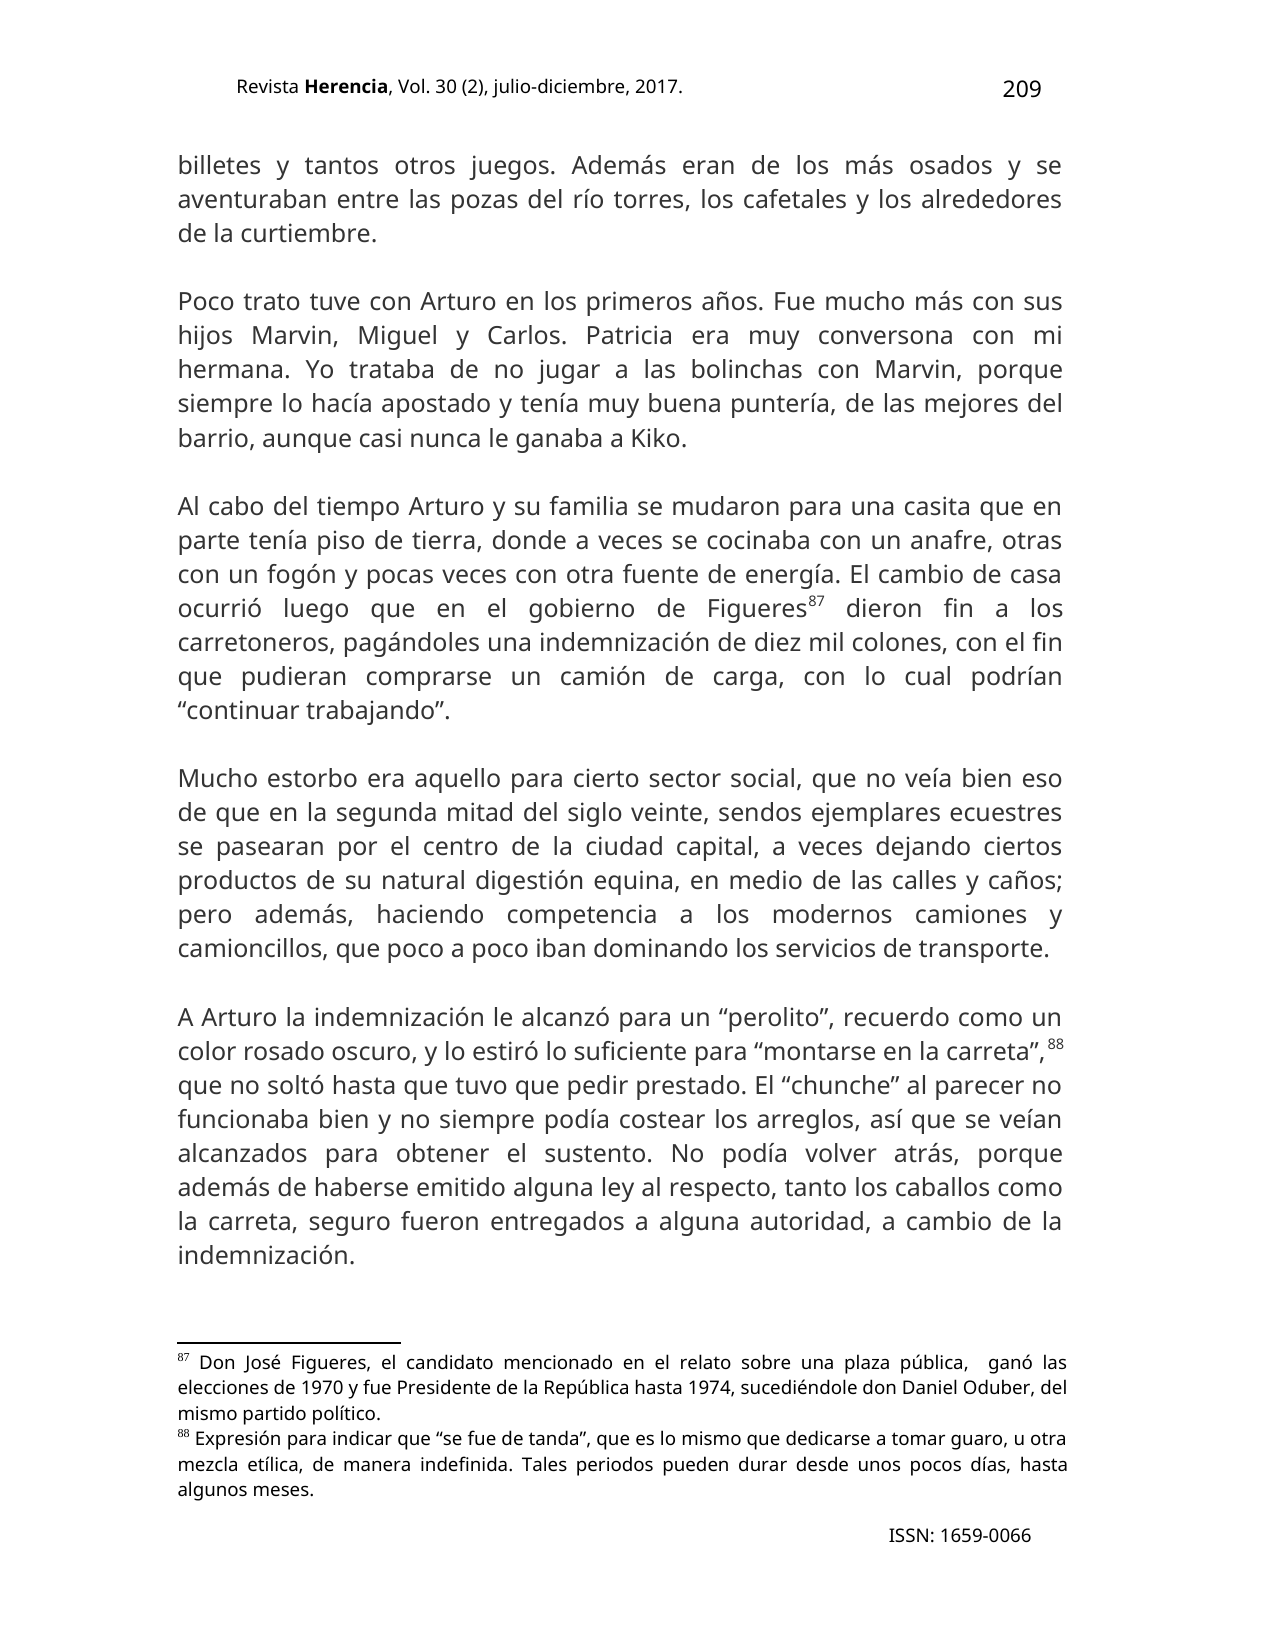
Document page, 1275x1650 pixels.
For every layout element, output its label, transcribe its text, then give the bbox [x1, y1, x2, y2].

text A Arturo la indemnización le alcanzó para un “perolito”, recuerdo como un color rosado oscuro, y lo estiró lo suficiente para “montarse en la carreta”, que no soltó hasta que tuvo que pedir prestado. El “chunche” al parecer no funcionaba bien y no siempre podía costear los arreglos, así que se veían alcanzados para obtener el sustento. No podía volver atrás, porque además de haberse emitido alguna ley al respecto, tanto los caballos como la carreta, seguro fueron entregados a alguna autoridad, a cambio de la indemnización. [177, 999, 1064, 1272]
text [177, 148, 1064, 250]
text Mucho estorbo era aquello para cierto sector social, que no veía bien eso de que en la segunda mitad del siglo veinte, sendos ejemplares ecuestres se pasearan por el centro de la ciudad capital, a veces dejando ciertos productos de su natural digestión equina, en medio de las calles y caños; pero además, haciendo competencia a los modernos camiones y camioncillos, que poco a poco iban dominando los servicios de transporte. [177, 761, 1064, 965]
text Al cabo del tiempo Arturo y su familia se mudaron para una casita que en parte tenía piso de tierra, donde a veces se cocinaba con un anafre, otras con un fogón y pocas veces con otra fuente de energía. El cambio de casa ocurrió luego que en el gobierno de Figueres dieron fin a los carretoneros, pagándoles una indemnización de diez mil colones, con el fin que pudieran comprarse un camión de carga, con lo cual podrían “continuar trabajando”. [177, 488, 1064, 727]
text Poco trato tuve con Arturo en los primeros años. Fue mucho más con sus hijos Marvin, Miguel y Carlos. Patricia era muy conversona con mi hermana. Yo trataba de no jugar a las bolinchas con Marvin, porque siempre lo hacía apostado y tenía muy buena puntería, de las mejores del barrio, aunque casi nunca le ganaba a Kiko. [177, 284, 1064, 454]
